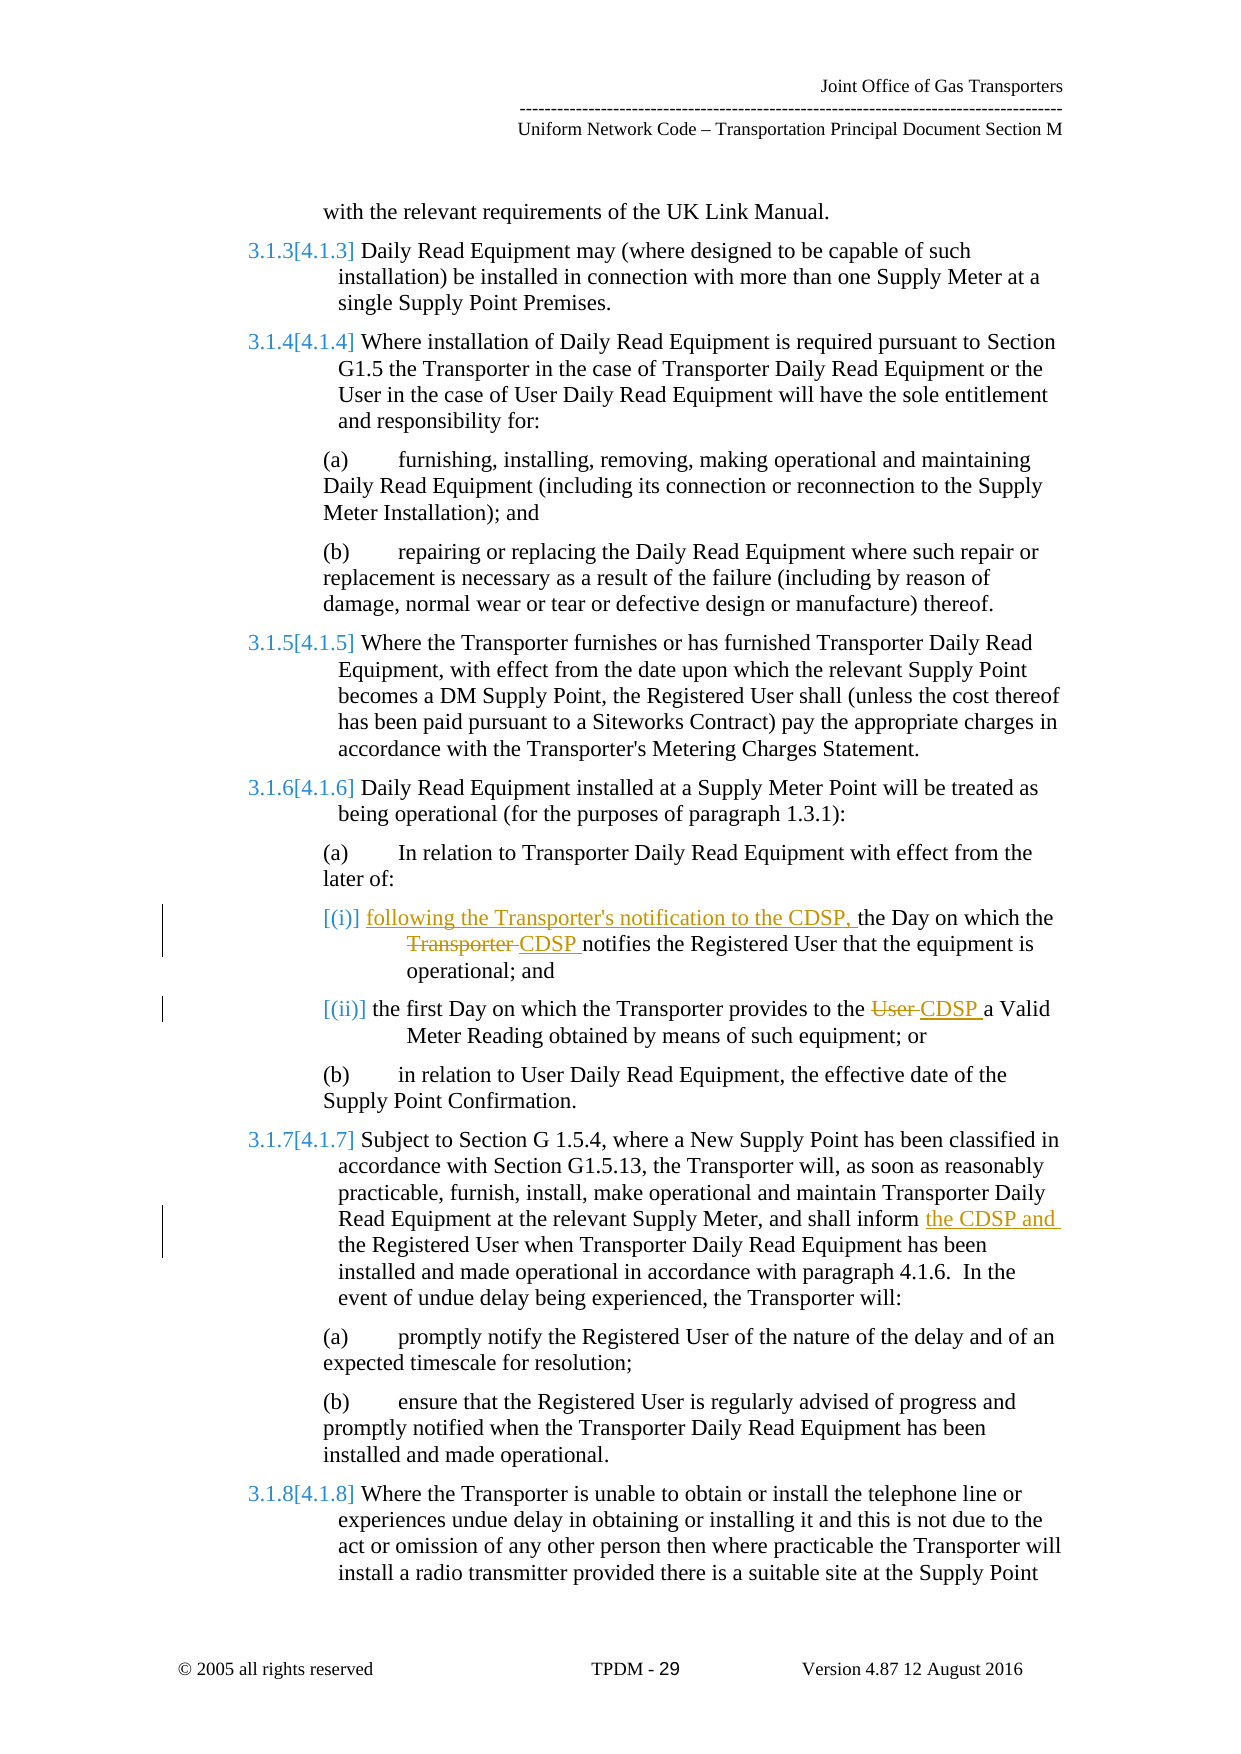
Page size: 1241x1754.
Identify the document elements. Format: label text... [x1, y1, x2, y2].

text Subject to Section G 1.5.4, where a New Supply Point has been classified in accordance with Section G1.5.13, the Transporter will, as soon as reasonably practicable, furnish, install, make operational and maintain Transporter Daily Read Equipment at the relevant Supply Meter, and shall inform the Registered User when Transporter Daily Read Equipment has been installed and made operational in accordance with paragraph 4.1.6. In the event of undue delay being experienced, the Transporter will: [248, 1126, 1063, 1310]
text the Day on which the notifies the Registered User that the equipment is operational; and [323, 904, 1063, 983]
text In relation to Transporter Daily Read Equipment with effect from the later of: [323, 839, 1063, 891]
text ensure that the Registered User is regularly advised of progress and promptly notified when the Transporter Daily Read Equipment has been installed and made operational. [323, 1388, 1063, 1467]
text the first Day on which the Transporter provides to the a Valid Meter Reading obtained by means of such equipment; or [323, 996, 1063, 1048]
text promptly notify the Registered User of the nature of the delay and of an expected timescale for resolution; [323, 1323, 1063, 1376]
text Daily Read Equipment installed at a Supply Meter Point will be treated as being operational (for the purposes of paragraph 1.3.1): [248, 773, 1063, 826]
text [248, 1480, 1063, 1585]
text furnishing, installing, removing, making operational and maintaining Daily Read Equipment (including its connection or reconnection to the Supply Meter Installation); and [323, 446, 1063, 525]
text Where installation of Daily Read Equipment is required pursuant to Section G1.5 the Transporter in the case of Transporter Daily Read Equipment or the User in the case of User Daily Read Equipment will have the sole entitlement and responsibility for: [248, 328, 1063, 434]
text in relation to User Daily Read Equipment, the effective date of the Supply Point Confirmation. [323, 1061, 1063, 1113]
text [323, 198, 1063, 224]
text repairing or replacing the Daily Read Equipment where such repair or replacement is necessary as a result of the failure (including by reason of damage, normal wear or tear or defective design or manufacture) thereof. [323, 538, 1063, 617]
text Where the Transporter furnishes or has furnished Transporter Daily Read Equipment, with effect from the date upon which the relevant Supply Point becomes a DM Supply Point, the Registered User shall (unless the cost thereof has been paid pursuant to a Siteworks Contract) pay the appropriate charges in accordance with the Transporter's Metering Charges Statement. [248, 629, 1063, 761]
text Daily Read Equipment may (where designed to be capable of such installation) be installed in connection with more than one Supply Meter at a single Supply Point Premises. [248, 237, 1063, 316]
